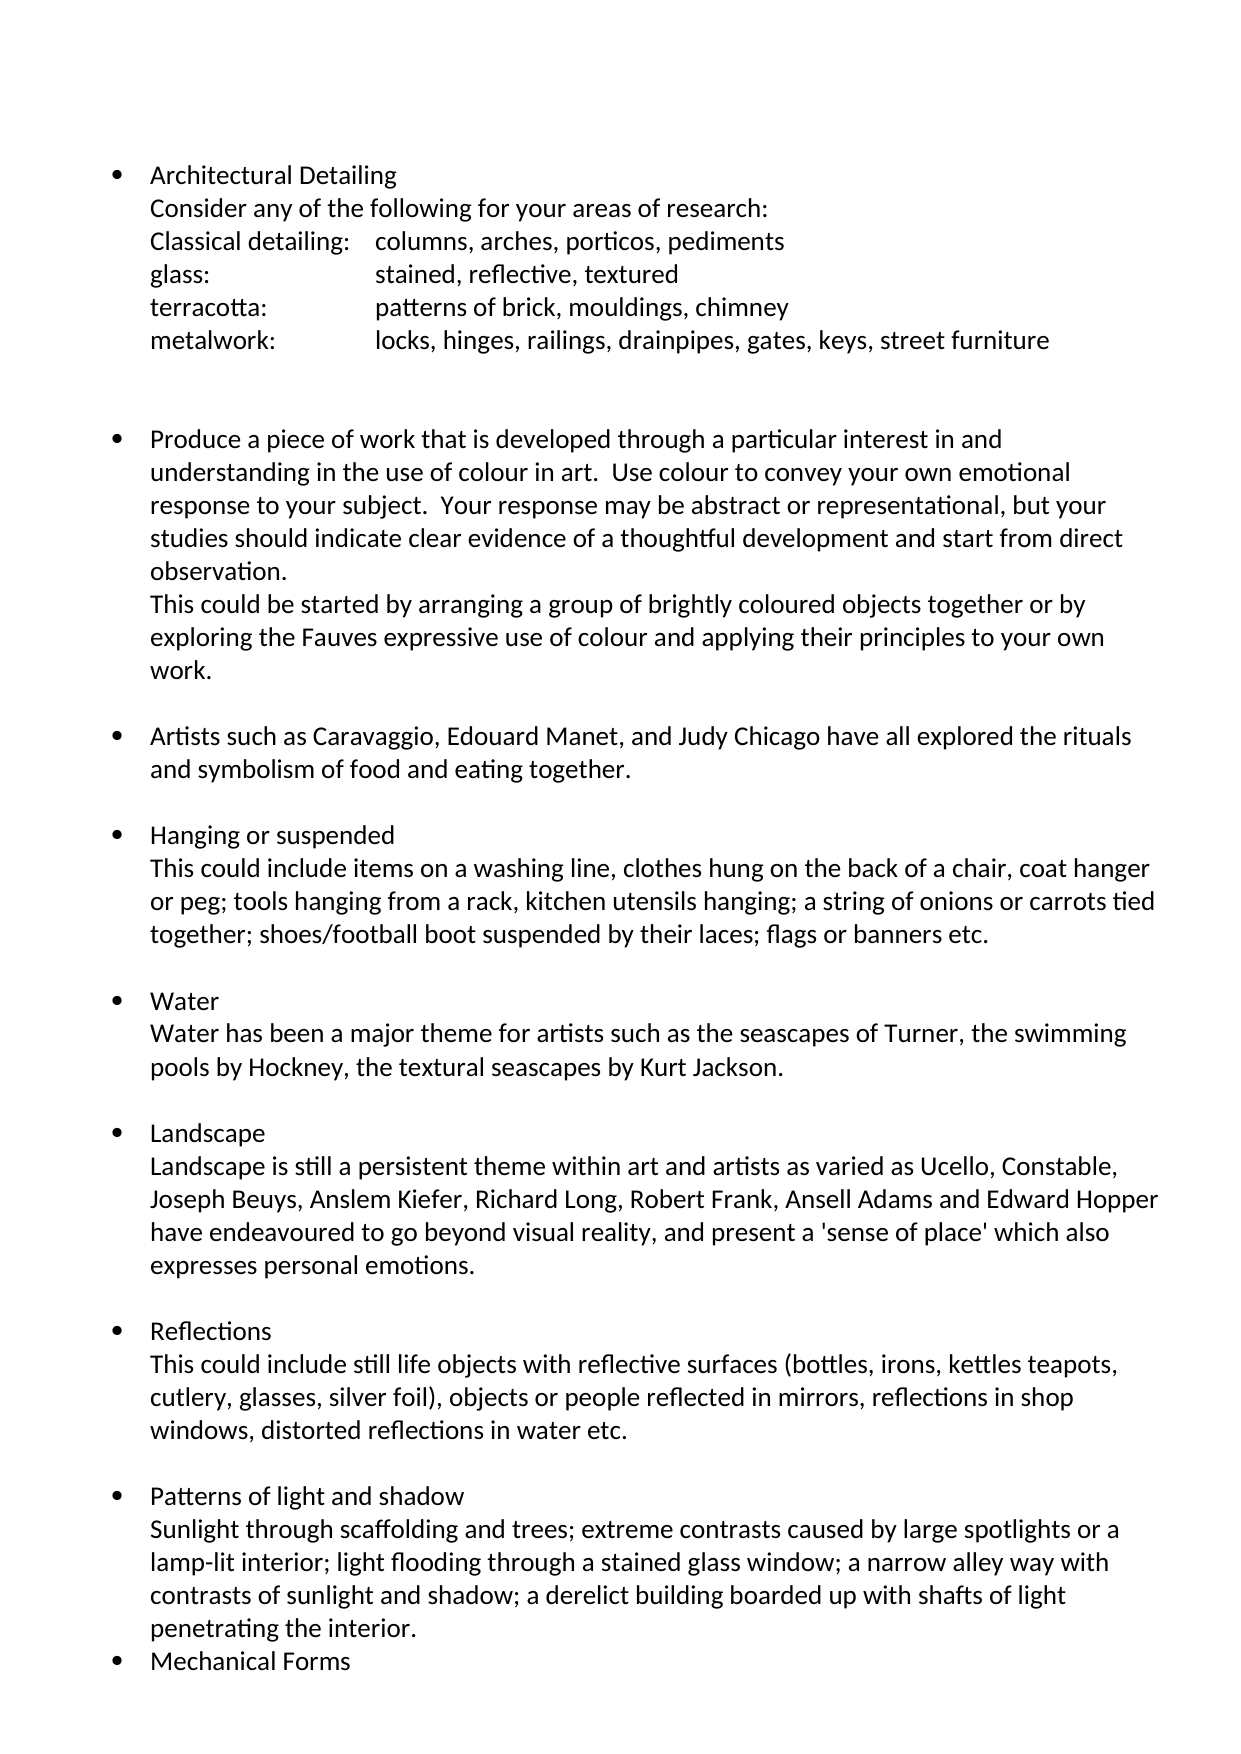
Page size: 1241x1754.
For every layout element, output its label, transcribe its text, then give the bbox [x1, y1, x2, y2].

text metalwork: locks, hinges, railings, drainpipes, gates, keys, street furniture [75, 323, 1165, 356]
list Patterns of light and shadow [112, 1479, 1165, 1512]
text This could be started by arranging a group of brightly coloured objects together or by exploring the Fauves expressive use of colour and applying their principles to your own work. [150, 587, 1165, 686]
text Landscape is still a persistent theme within art and artists as varied as Ucello, Constable, Joseph Beuys, Anslem Kiefer, Richard Long, Robert Frank, Ansell Adams and Edward Hopper have endeavoured to go beyond visual reality, and present a 'sense of place' which also expresses personal emotions. [150, 1149, 1165, 1281]
text Consider any of the following for your areas of research: [75, 191, 1165, 224]
list Landscape [112, 1116, 1165, 1149]
text This could include still life objects with reflective surfaces (bottles, irons, kettles teapots, cutlery, glasses, silver foil), objects or people reflected in mirrors, reflections in shop windows, distorted reflections in water etc. [150, 1347, 1165, 1446]
list Hanging or suspended [112, 818, 1165, 852]
list Reflections [112, 1314, 1165, 1347]
list Artists such as Caravaggio, Edouard Manet, and Judy Chicago have all explored the rituals and symbolism of food and eating together. [112, 719, 1165, 786]
list Architectural Detailing [112, 158, 1165, 191]
text Sunlight through scaffolding and trees; extreme contrasts caused by large spotlights or a lamp-lit interior; light flooding through a stained glass window; a narrow alley way with contrasts of sunlight and shadow; a derelict building boarded up with shafts of light penetrating the interior. [150, 1512, 1165, 1644]
list Produce a piece of work that is developed through a particular interest in and understanding in the use of colour in art. Use colour to convey your own emotional response to your subject. Your response may be abstract or representational, but your studies should indicate clear evidence of a thoughtful development and start from direct observation. [112, 422, 1165, 587]
text Classical detailing: columns, arches, porticos, pediments [75, 224, 1165, 257]
text terracotta: patterns of brick, mouldings, chimney [75, 290, 1165, 323]
text glass: stained, reflective, textured [75, 257, 1165, 290]
text Water has been a major theme for artists such as the seascapes of Turner, the swimming pools by Hockney, the textural seascapes by Kurt Jackson. [150, 1017, 1165, 1083]
list Mechanical Forms [112, 1644, 1165, 1677]
list Water [112, 984, 1165, 1017]
text This could include items on a washing line, clothes hung on the back of a chair, coat hanger or peg; tools hanging from a rack, kitchen utensils hanging; a string of onions or carrots tied together; shoes/football boot suspended by their laces; flags or banners etc. [150, 852, 1165, 951]
